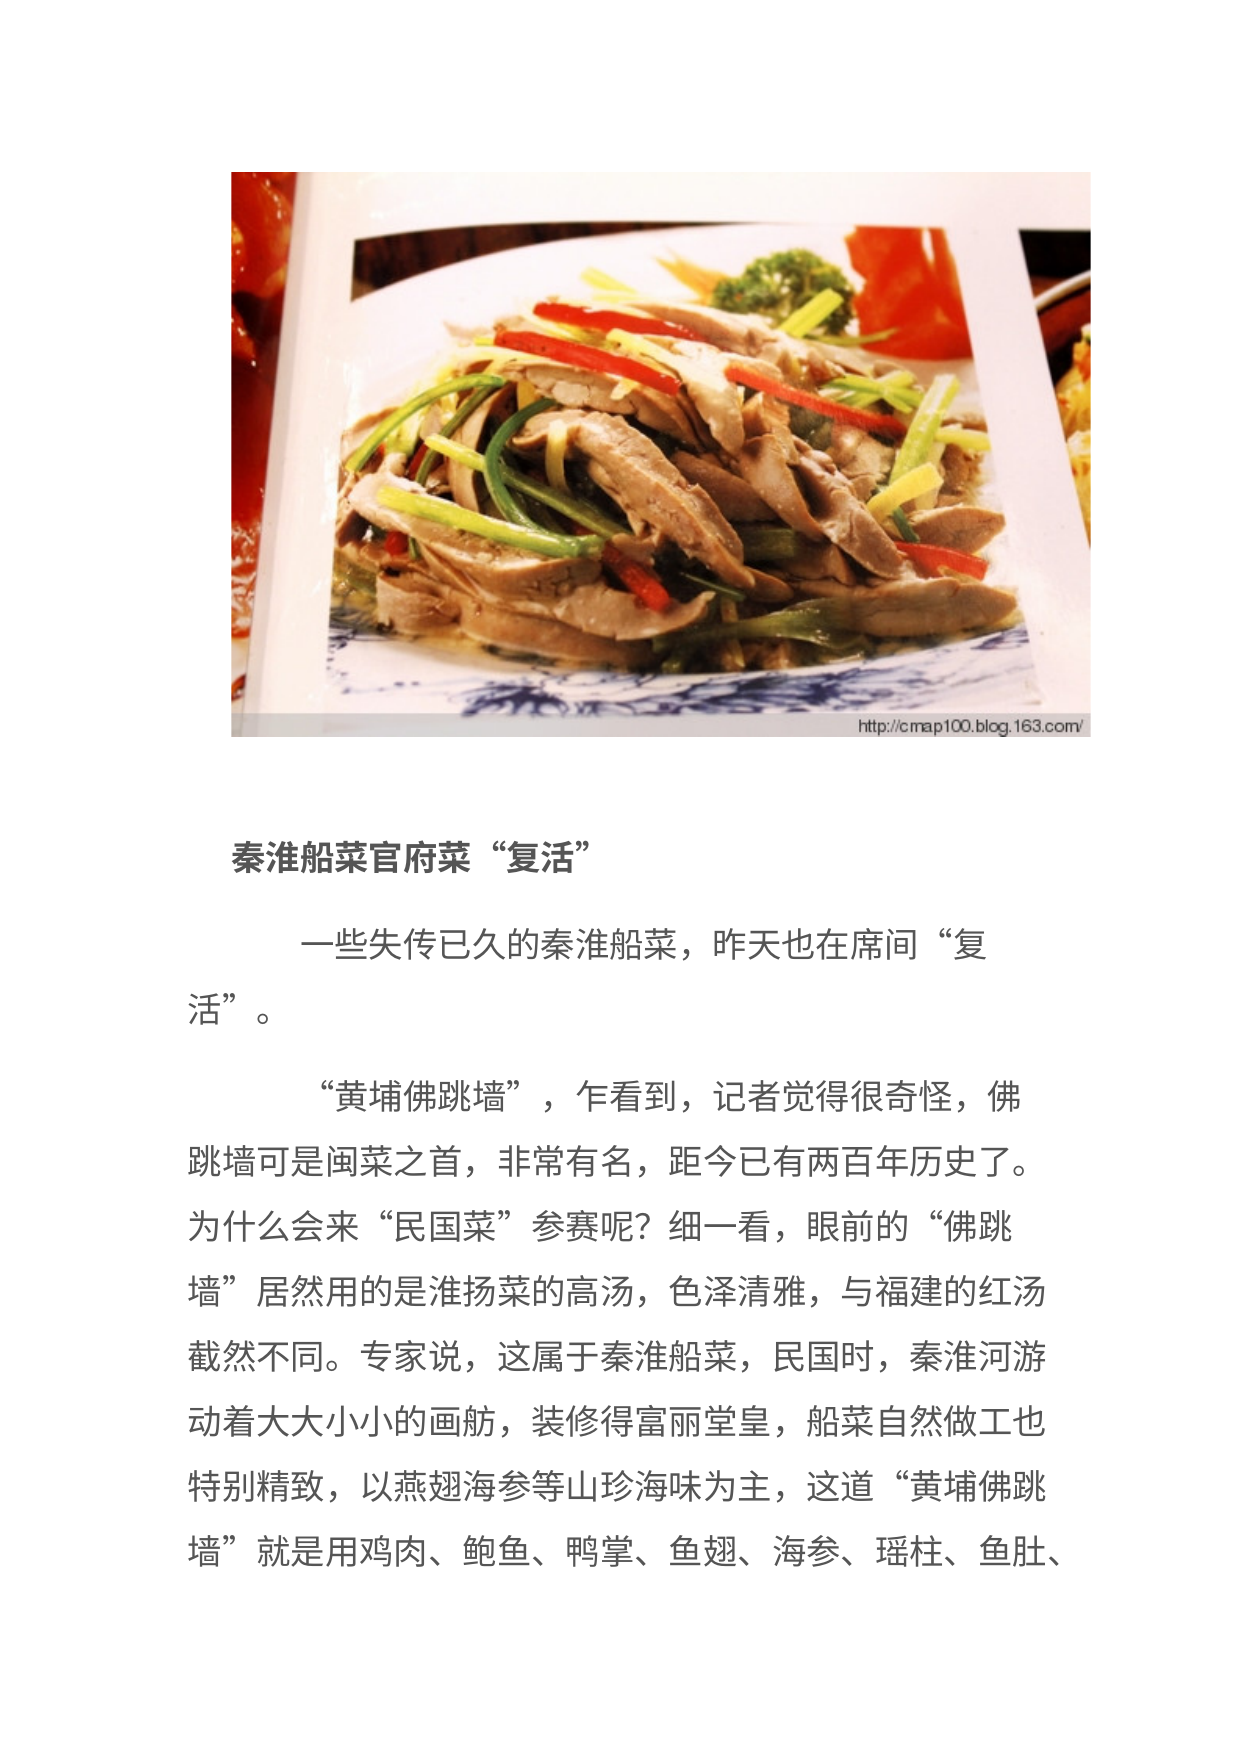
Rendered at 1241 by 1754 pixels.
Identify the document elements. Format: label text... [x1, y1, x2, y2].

text 秦淮船菜官府菜“复活” [187, 823, 1053, 888]
text 一些失传已久的秦淮船菜，昨天也在席间“复活”。 [187, 910, 1053, 1040]
picture [231, 172, 1091, 737]
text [187, 1062, 1053, 1582]
